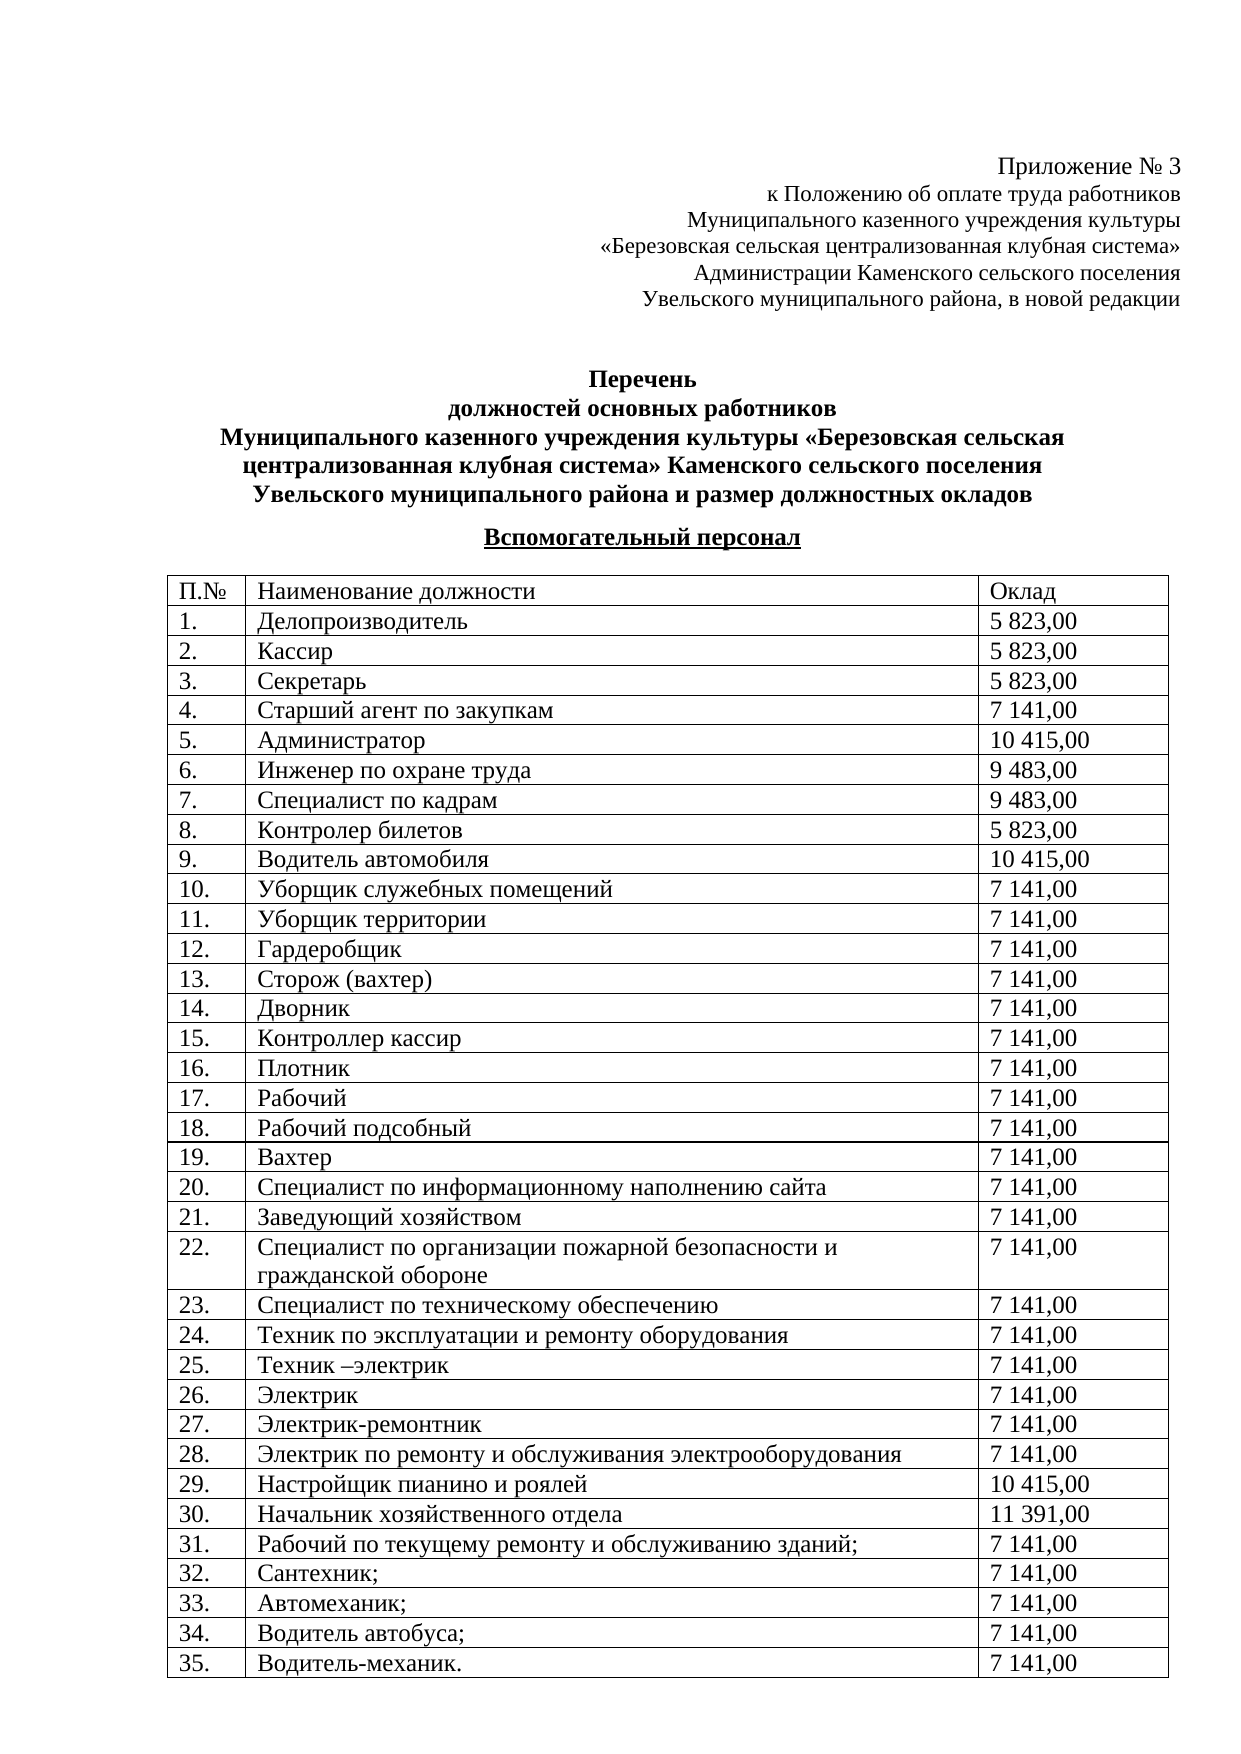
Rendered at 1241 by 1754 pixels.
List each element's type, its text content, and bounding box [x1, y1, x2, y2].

table_cell Электрик по ремонту и обслуживания электрооборудования [246, 1439, 978, 1468]
table_cell Электрик [246, 1380, 978, 1408]
table_cell 7 141,00 [979, 1588, 1168, 1617]
table_cell Специалист по информационному наполнению сайта [246, 1172, 978, 1201]
table_cell 7 141,00 [979, 994, 1168, 1022]
table_cell 7 141,00 [979, 934, 1168, 963]
table_cell 7 141,00 [979, 1232, 1168, 1289]
table_cell 7 141,00 [979, 1143, 1168, 1171]
table_cell 15. [168, 1023, 245, 1052]
table_cell Контроллер кассир [246, 1023, 978, 1052]
table_header П.№ [168, 576, 245, 605]
table_cell Специалист по техническому обеспечению [246, 1290, 978, 1319]
table_cell 14. [168, 994, 245, 1022]
table_cell Секретарь [246, 666, 978, 694]
table_cell Заведующий хозяйством [246, 1202, 978, 1231]
text Приложение № 3 [103, 151, 1181, 180]
table_cell 12. [168, 934, 245, 963]
text Муниципального казенного учреждения культуры «Березовская сельская [103, 422, 1181, 451]
table_cell 32. [168, 1559, 245, 1587]
table_cell 7 141,00 [979, 1172, 1168, 1201]
text Перечень [103, 364, 1181, 393]
table_cell 10 415,00 [979, 845, 1168, 873]
table_cell 23. [168, 1290, 245, 1319]
table_cell 7 141,00 [979, 1083, 1168, 1112]
table_cell 5 823,00 [979, 636, 1168, 665]
table_cell Уборщик служебных помещений [246, 874, 978, 903]
table_cell 17. [168, 1083, 245, 1112]
table_cell 27. [168, 1410, 245, 1438]
table_cell Кассир [246, 636, 978, 665]
table_cell Контролер билетов [246, 815, 978, 843]
table_cell 18. [168, 1113, 245, 1141]
table_cell 30. [168, 1499, 245, 1528]
table_cell 1. [168, 606, 245, 635]
text Вспомогательный персонал [103, 522, 1181, 551]
text централизованная клубная система» Каменского сельского поселения [103, 451, 1181, 479]
table_cell 26. [168, 1380, 245, 1408]
table_header Наименование должности [246, 576, 978, 605]
table_cell Сторож (вахтер) [246, 964, 978, 992]
table_cell 5 823,00 [979, 666, 1168, 694]
table_cell 7 141,00 [979, 1202, 1168, 1231]
table_cell Начальник хозяйственного отдела [246, 1499, 978, 1528]
table_cell 7 141,00 [979, 1023, 1168, 1052]
table_cell Водитель автомобиля [246, 845, 978, 873]
table_cell 7 141,00 [979, 1529, 1168, 1557]
table_cell 7 141,00 [979, 874, 1168, 903]
table_cell 7 141,00 [979, 1290, 1168, 1319]
table_cell 11 391,00 [979, 1499, 1168, 1528]
table_cell 13. [168, 964, 245, 992]
table_cell Техник по эксплуатации и ремонту оборудования [246, 1320, 978, 1349]
table_cell 7 141,00 [979, 1320, 1168, 1349]
table_cell 5. [168, 725, 245, 754]
table_cell 7 141,00 [979, 964, 1168, 992]
table_cell Рабочий [246, 1083, 978, 1112]
table_cell 31. [168, 1529, 245, 1557]
table_cell 20. [168, 1172, 245, 1201]
table_cell Автомеханик; [246, 1588, 978, 1617]
table_cell 7. [168, 785, 245, 814]
table_cell 9 483,00 [979, 755, 1168, 784]
table_cell 5 823,00 [979, 815, 1168, 843]
table_cell 7 141,00 [979, 1380, 1168, 1408]
table_cell Водитель автобуса; [246, 1618, 978, 1647]
table_cell 29. [168, 1469, 245, 1498]
table_cell 34. [168, 1618, 245, 1647]
table_cell 7 141,00 [979, 696, 1168, 724]
text «Березовская сельская централизованная клубная система» [133, 232, 1181, 259]
table_cell Техник –электрик [246, 1350, 978, 1379]
table_cell Инженер по охране труда [246, 755, 978, 784]
table_cell 28. [168, 1439, 245, 1468]
table_cell 2. [168, 636, 245, 665]
text Муниципального казенного учреждения культуры [133, 206, 1181, 232]
text должностей основных работников [103, 393, 1181, 422]
table_cell Дворник [246, 994, 978, 1022]
table_cell 7 141,00 [979, 1113, 1168, 1141]
table_cell 33. [168, 1588, 245, 1617]
table_cell 16. [168, 1053, 245, 1082]
table_header Оклад [979, 576, 1168, 605]
table_cell 7 141,00 [979, 1053, 1168, 1082]
table_cell 8. [168, 815, 245, 843]
table_cell Специалист по организации пожарной безопасности и гражданской обороне [246, 1232, 978, 1289]
table_cell Электрик-ремонтник [246, 1410, 978, 1438]
table_cell 10 415,00 [979, 1469, 1168, 1498]
table_cell 3. [168, 666, 245, 694]
table_cell 7 141,00 [979, 1350, 1168, 1379]
table_cell Рабочий по текущему ремонту и обслуживанию зданий; [246, 1529, 978, 1557]
table_cell 7 141,00 [979, 1439, 1168, 1468]
table_cell 7 141,00 [979, 1559, 1168, 1587]
text к Положению об оплате труда работников [133, 180, 1181, 206]
text Увельского муниципального района, в новой редакции [133, 285, 1181, 312]
table_cell Уборщик территории [246, 904, 978, 933]
table_cell 7 141,00 [979, 904, 1168, 933]
table_cell Рабочий подсобный [246, 1113, 978, 1141]
text Увельского муниципального района и размер должностных окладов [103, 479, 1181, 508]
table_cell 5 823,00 [979, 606, 1168, 635]
table_cell 25. [168, 1350, 245, 1379]
table_cell 10. [168, 874, 245, 903]
table_cell 22. [168, 1232, 245, 1289]
table_cell Специалист по кадрам [246, 785, 978, 814]
table_cell Старший агент по закупкам [246, 696, 978, 724]
table_cell 9. [168, 845, 245, 873]
table_cell 6. [168, 755, 245, 784]
table_cell Настройщик пианино и роялей [246, 1469, 978, 1498]
table_cell 11. [168, 904, 245, 933]
table_cell Администратор [246, 725, 978, 754]
table_cell 7 141,00 [979, 1648, 1168, 1677]
table_cell 7 141,00 [979, 1618, 1168, 1647]
table_cell 35. [168, 1648, 245, 1677]
table_cell 24. [168, 1320, 245, 1349]
table_cell Плотник [246, 1053, 978, 1082]
table_cell Вахтер [246, 1143, 978, 1171]
table_cell Сантехник; [246, 1559, 978, 1587]
table_cell Гардеробщик [246, 934, 978, 963]
table_cell Делопроизводитель [246, 606, 978, 635]
table_cell 9 483,00 [979, 785, 1168, 814]
table_cell 19. [168, 1143, 245, 1171]
table_cell 10 415,00 [979, 725, 1168, 754]
table_cell 7 141,00 [979, 1410, 1168, 1438]
table_cell Водитель-механик. [246, 1648, 978, 1677]
table_cell 4. [168, 696, 245, 724]
table_cell 21. [168, 1202, 245, 1231]
text Администрации Каменского сельского поселения [133, 259, 1181, 285]
